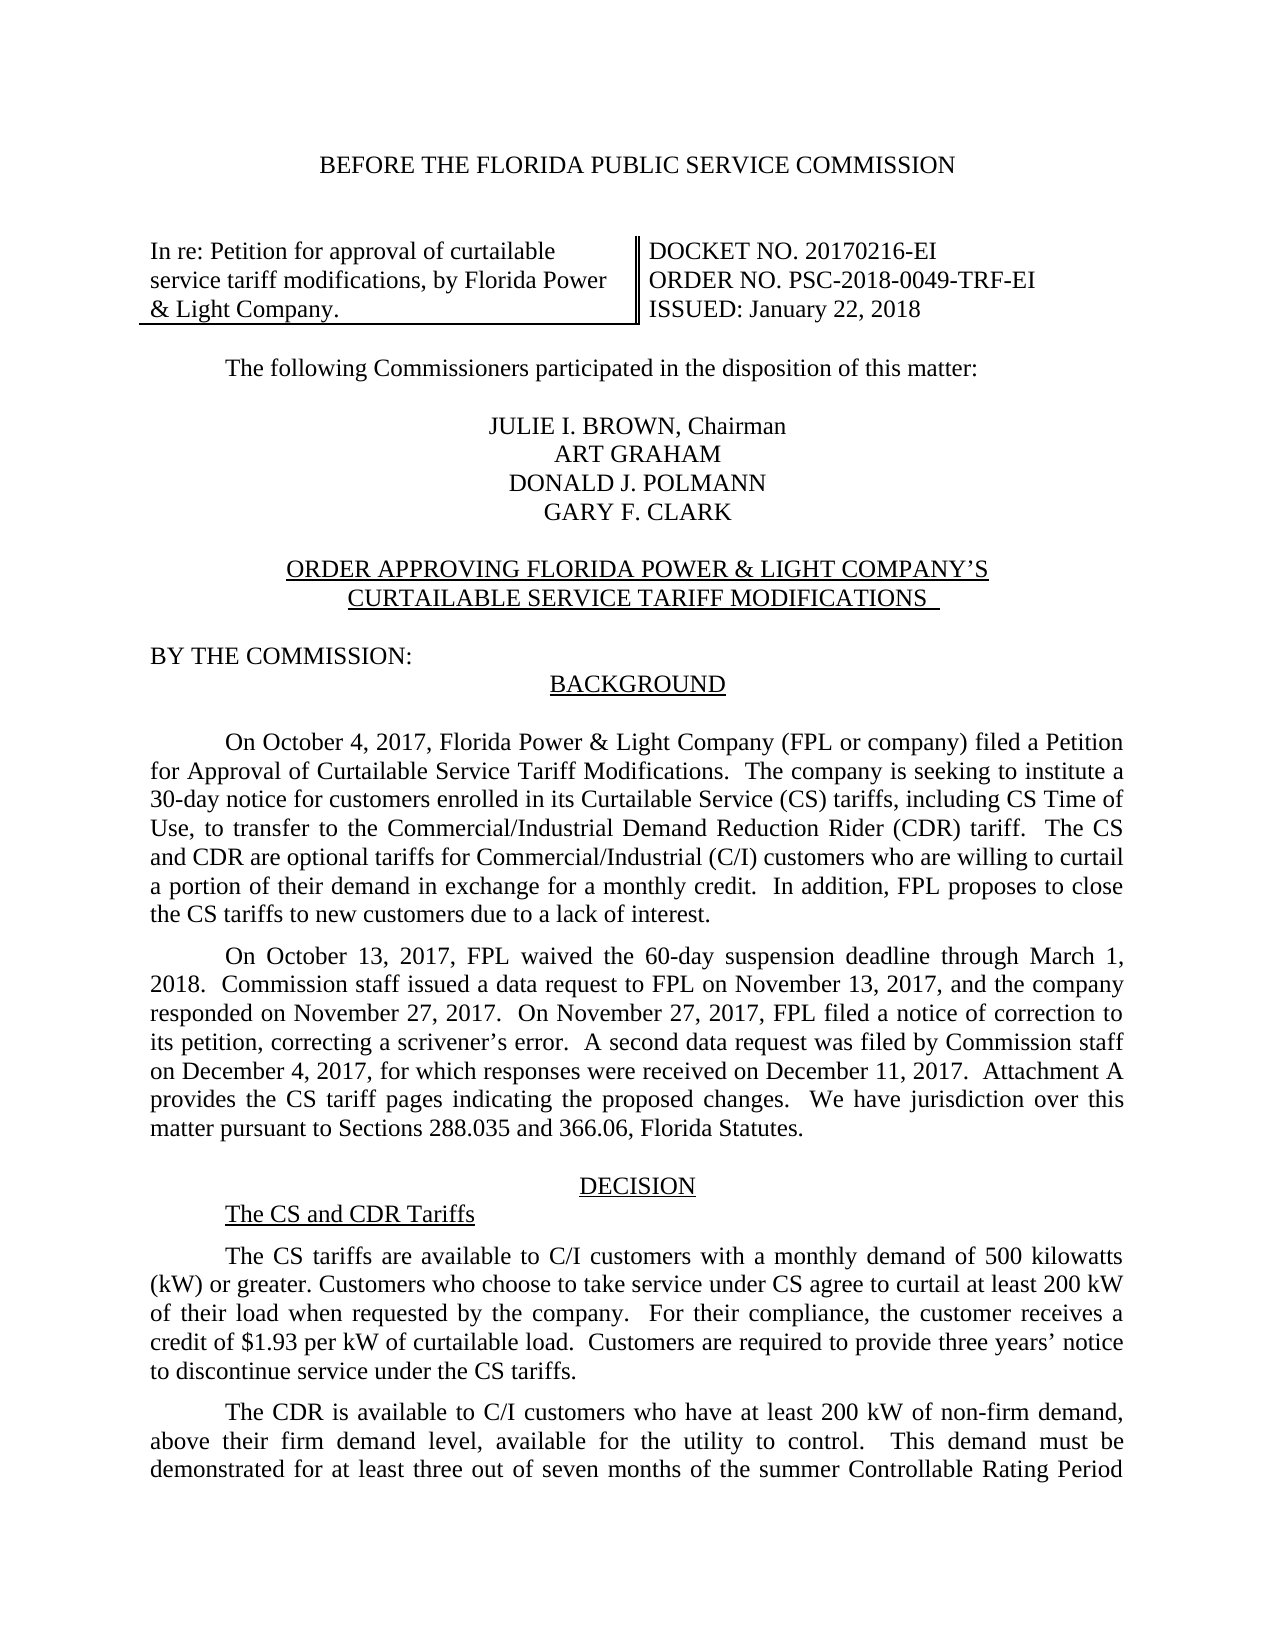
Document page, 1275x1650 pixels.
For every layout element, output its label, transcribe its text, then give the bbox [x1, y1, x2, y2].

text ART GRAHAM [150, 439, 1125, 468]
table_header In re: Petition for approval of curtailable service tariff modifications, by Florida Power & Light Company. [139, 236, 635, 322]
text CURTAILABLE SERVICE TARIFF MODIFICATIONS [150, 583, 1125, 612]
text The following Commissioners participated in the disposition of this matter: [150, 353, 1125, 382]
text DONALD J. POLMANN [150, 468, 1125, 497]
table_header DOCKET NO. 20170216-EI ORDER NO. PSC-2018-0049-TRF-EI ISSUED: January 22, 2018 [640, 236, 1136, 322]
text The CS and CDR Tariffs [150, 1199, 1125, 1228]
text BACKGROUND [150, 669, 1125, 698]
text BY THE COMMISSION: [150, 641, 1125, 669]
text The CS tariffs are available to C/I customers with a monthly demand of 500 kilowatts (kW) or greater. Customers who choose to take service under CS agree to curtail at least 200 kW of their load when requested by the company. For their compliance, the customer receives a credit of $1.93 per kW of curtailable load. Customers are required to provide three years’ notice to discontinue service under the CS tariffs. [150, 1241, 1125, 1384]
subtitle BEFORE THE FLORIDA PUBLIC SERVICE COMMISSION [150, 150, 1125, 179]
text DECISION [150, 1171, 1125, 1199]
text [150, 1397, 1125, 1483]
text JULIE I. BROWN, Chairman [150, 411, 1125, 439]
text On October 13, 2017, FPL waived the 60-day suspension deadline through March 1, 2018. Commission staff issued a data request to FPL on November 13, 2017, and the company responded on November 27, 2017. On November 27, 2017, FPL filed a notice of correction to its petition, correcting a scrivener’s error. A second data request was filed by Commission staff on December 4, 2017, for which responses were received on December 11, 2017. Attachment A provides the CS tariff pages indicating the proposed changes. We have jurisdiction over this matter pursuant to Sections 288.035 and 366.06, Florida Statutes. [150, 941, 1125, 1142]
text GARY F. CLARK [150, 497, 1125, 526]
text On October 4, 2017, Florida Power & Light Company (FPL or company) filed a Petition for Approval of Curtailable Service Tariff Modifications. The company is seeking to institute a 30-day notice for customers enrolled in its Curtailable Service (CS) tariffs, including CS Time of Use, to transfer to the Commercial/Industrial Demand Reduction Rider (CDR) tariff. The CS and CDR are optional tariffs for Commercial/Industrial (C/I) customers who are willing to curtail a portion of their demand in exchange for a monthly credit. In addition, FPL proposes to close the CS tariffs to new customers due to a lack of interest. [150, 727, 1125, 928]
text ORDER APPROVING FLORIDA POWER & LIGHT COMPANY’S [150, 554, 1125, 583]
